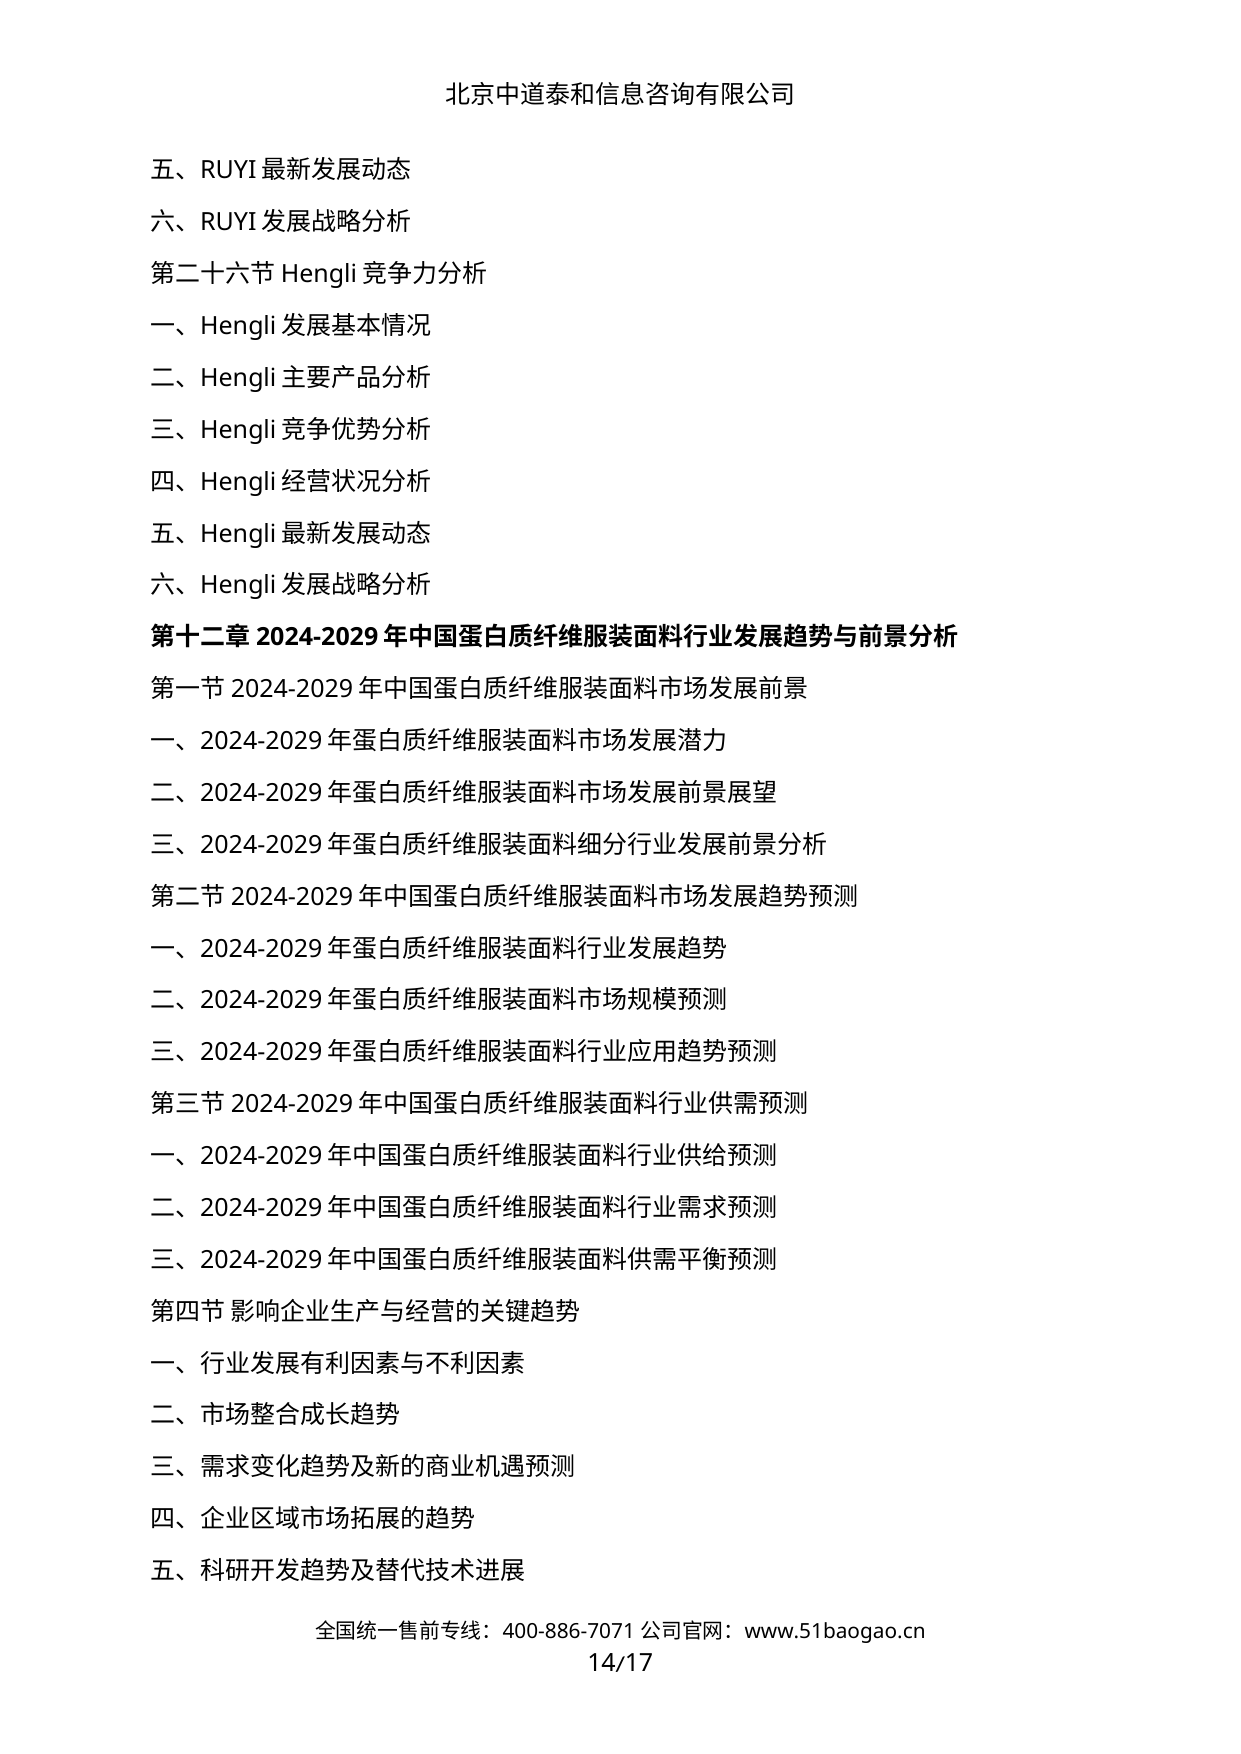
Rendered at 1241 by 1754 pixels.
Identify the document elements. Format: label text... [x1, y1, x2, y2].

text 一、2024-2029年蛋白质纤维服装面料行业发展趋势 [150, 928, 1090, 964]
text 一、行业发展有利因素与不利因素 [150, 1343, 1090, 1379]
text 四、企业区域市场拓展的趋势 [150, 1499, 1090, 1535]
text 二、2024-2029年蛋白质纤维服装面料市场规模预测 [150, 980, 1090, 1016]
text 二、Hengli主要产品分析 [150, 357, 1090, 394]
text 五、科研开发趋势及替代技术进展 [150, 1551, 1090, 1587]
text 第一节 2024-2029年中国蛋白质纤维服装面料市场发展前景 [150, 669, 1090, 705]
text 二、市场整合成长趋势 [150, 1395, 1090, 1431]
text 一、2024-2029年蛋白质纤维服装面料市场发展潜力 [150, 721, 1090, 757]
text 二、2024-2029年蛋白质纤维服装面料市场发展前景展望 [150, 772, 1090, 809]
text 三、2024-2029年蛋白质纤维服装面料细分行业发展前景分析 [150, 824, 1090, 861]
text 第二节 2024-2029年中国蛋白质纤维服装面料市场发展趋势预测 [150, 876, 1090, 912]
text 二、2024-2029年中国蛋白质纤维服装面料行业需求预测 [150, 1187, 1090, 1224]
text 第二十六节 Hengli竞争力分析 [150, 254, 1090, 290]
text 六、Hengli发展战略分析 [150, 565, 1090, 601]
text 第十二章 2024-2029年中国蛋白质纤维服装面料行业发展趋势与前景分析 [150, 617, 1090, 653]
text 三、Hengli竞争优势分析 [150, 409, 1090, 446]
text 一、Hengli发展基本情况 [150, 306, 1090, 342]
text 六、RUYI发展战略分析 [150, 202, 1090, 238]
text 三、需求变化趋势及新的商业机遇预测 [150, 1447, 1090, 1483]
text 四、Hengli经营状况分析 [150, 461, 1090, 497]
text 第四节 影响企业生产与经营的关键趋势 [150, 1291, 1090, 1327]
text 三、2024-2029年中国蛋白质纤维服装面料供需平衡预测 [150, 1239, 1090, 1276]
text 第三节 2024-2029年中国蛋白质纤维服装面料行业供需预测 [150, 1084, 1090, 1120]
text 一、2024-2029年中国蛋白质纤维服装面料行业供给预测 [150, 1136, 1090, 1172]
text 五、RUYI最新发展动态 [150, 150, 1090, 186]
text 三、2024-2029年蛋白质纤维服装面料行业应用趋势预测 [150, 1032, 1090, 1068]
text 五、Hengli最新发展动态 [150, 513, 1090, 549]
